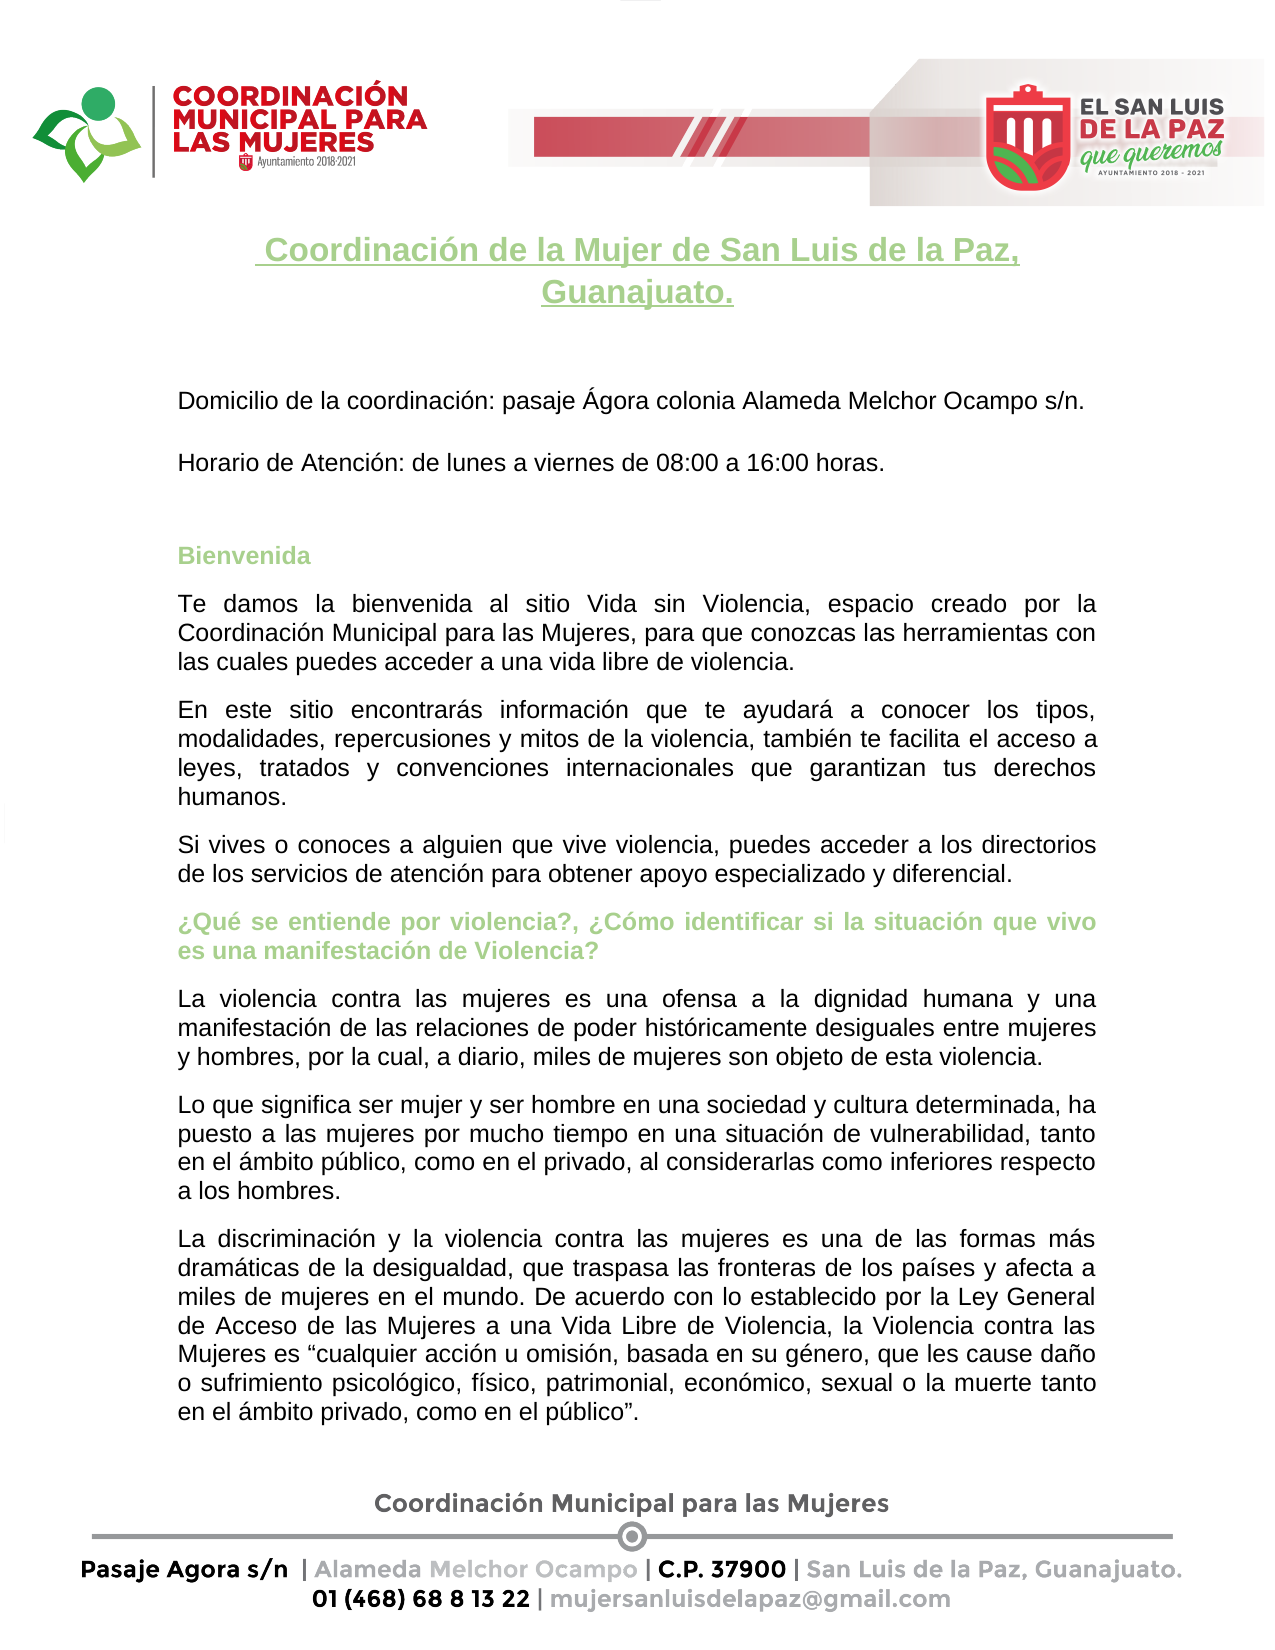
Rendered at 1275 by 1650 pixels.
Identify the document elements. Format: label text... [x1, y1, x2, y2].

text ¿Qué se entiende por violencia?, ¿Cómo identificar si la situación que vivo es una manifestación de Violencia? [177, 907, 1098, 964]
text Horario de Atención: de lunes a viernes de 08:00 a 16:00 horas. [177, 448, 1098, 477]
text Lo que significa ser mujer y ser hombre en una sociedad y cultura determinada, ha puesto a las mujeres por mucho tiempo en una situación de vulnerabilidad, tanto en el ámbito público, como en el privado, al considerarlas como inferiores respecto a los hombres. [177, 1090, 1098, 1205]
text Coordinación de la Mujer de San Luis de la Paz, Guanajuato. [177, 231, 1098, 310]
text Domicilio de la coordinación: pasaje Ágora colonia Alameda Melchor Ocampo s/n. [177, 386, 1098, 415]
picture [3, 0, 1275, 1650]
text La discriminación y la violencia contra las mujeres es una de las formas más dramáticas de la desigualdad, que traspasa las fronteras de los países y afecta a miles de mujeres en el mundo. De acuerdo con lo establecido por la Ley General de Acceso de las Mujeres a una Vida Libre de Violencia, la Violencia contra las Mujeres es “cualquier acción u omisión, basada en su género, que les cause daño o sufrimiento psicológico, físico, patrimonial, económico, sexual o la muerte tanto en el ámbito privado, como en el público”. [177, 1224, 1098, 1426]
text Si vives o conoces a alguien que vive violencia, puedes acceder a los directorios de los servicios de atención para obtener apoyo especializado y diferencial. [177, 830, 1098, 887]
text Te damos la bienvenida al sitio Vida sin Violencia, espacio creado por la Coordinación Municipal para las Mujeres, para que conozcas las herramientas con las cuales puedes acceder a una vida libre de violencia. [177, 589, 1098, 676]
text En este sitio encontrarás información que te ayudará a conocer los tipos, modalidades, repercusiones y mitos de la violencia, también te facilita el acceso a leyes, tratados y convenciones internacionales que garantizan tus derechos humanos. [177, 695, 1098, 810]
text La violencia contra las mujeres es una ofensa a la dignidad humana y una manifestación de las relaciones de poder históricamente desiguales entre mujeres y hombres, por la cual, a diario, miles de mujeres son objeto de esta violencia. [177, 984, 1098, 1070]
text Bienvenida [177, 541, 1098, 570]
